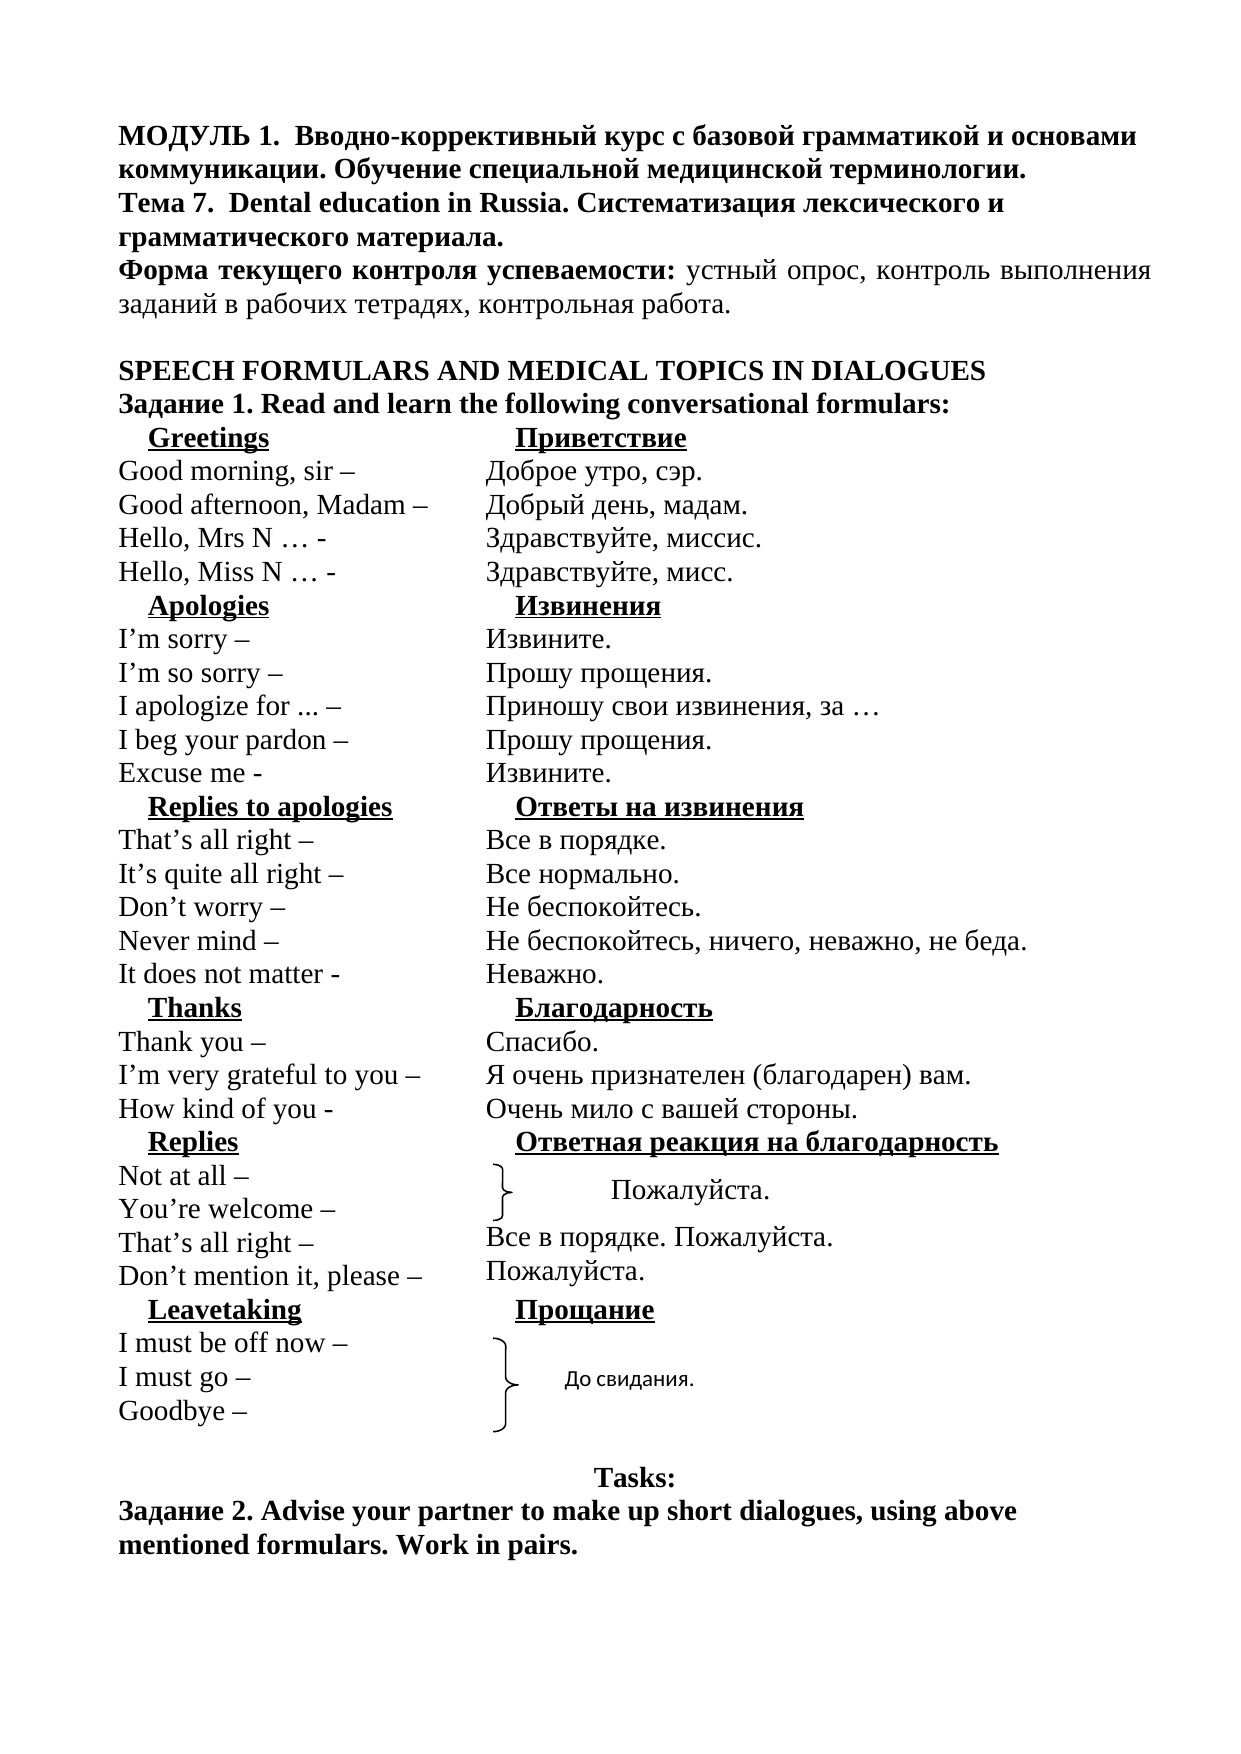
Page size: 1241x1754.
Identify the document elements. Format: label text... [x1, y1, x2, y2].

table_header Greetings Good morning, sir – Good afternoon, Madam – Hello, Mrs N … - Hello, Miss N … - [107, 420, 474, 588]
text SPEECH FORMULARS AND MEDICAL TOPICS IN DIALOGUES [118, 353, 1152, 386]
table_cell Apologies I’m sorry – I’m so sorry – I apologize for ... – I beg your pardon – Excuse me - [107, 588, 474, 789]
table_cell Leavetaking I must be off now – I must go – Goodbye – [107, 1292, 474, 1460]
table_cell Replies to apologies That’s all right – It’s quite all right – Don’t worry – Never mind – It does not matter - [107, 789, 474, 990]
table_cell Прощание [474, 1292, 1104, 1460]
text Tasks: [118, 1460, 1152, 1493]
text МОДУЛЬ 1. Вводно-коррективный курс с базовой грамматикой и основами коммуникации. Обучение специальной медицинской терминологии. [118, 118, 1152, 185]
table_header Приветствие Доброе утро, сэр. Добрый день, мадам. Здравствуйте, миссис. Здравствуйте, мисс. [474, 420, 1104, 588]
table_cell Ответы на извинения Все в порядке. Все нормально. Не беспокойтесь. Не беспокойтесь, ничего, неважно, не беда. Неважно. [474, 789, 1104, 990]
table_cell Replies Not at all – You’re welcome – That’s all right – Don’t mention it, please – [107, 1124, 474, 1292]
text Задание 2. Advise your partner to make up short dialogues, using above mentioned formulars. Work in pairs. [118, 1493, 1152, 1560]
text Форма текущего контроля успеваемости: устный опрос, контроль выполнения заданий в рабочих тетрадях, контрольная работа. [118, 252, 1152, 319]
table_cell Ответная реакция на благодарность Все в порядке. Пожалуйста. Пожалуйста. [474, 1124, 1104, 1292]
table_cell Thanks Thank you – I’m very grateful to you – How kind of you - [107, 990, 474, 1124]
text Задание 1. Read and learn the following conversational formulars: [118, 386, 1152, 420]
table_cell Извинения Извините. Прошу прощения. Приношу свои извинения, за … Прошу прощения. Извините. [474, 588, 1104, 789]
table_cell Благодарность Спасибо. Я очень признателен (благодарен) вам. Очень мило с вашей стороны. [474, 990, 1104, 1124]
text Тема 7. Dental education in Russia. Систематизация лексического и грамматического материала. [118, 185, 1152, 252]
